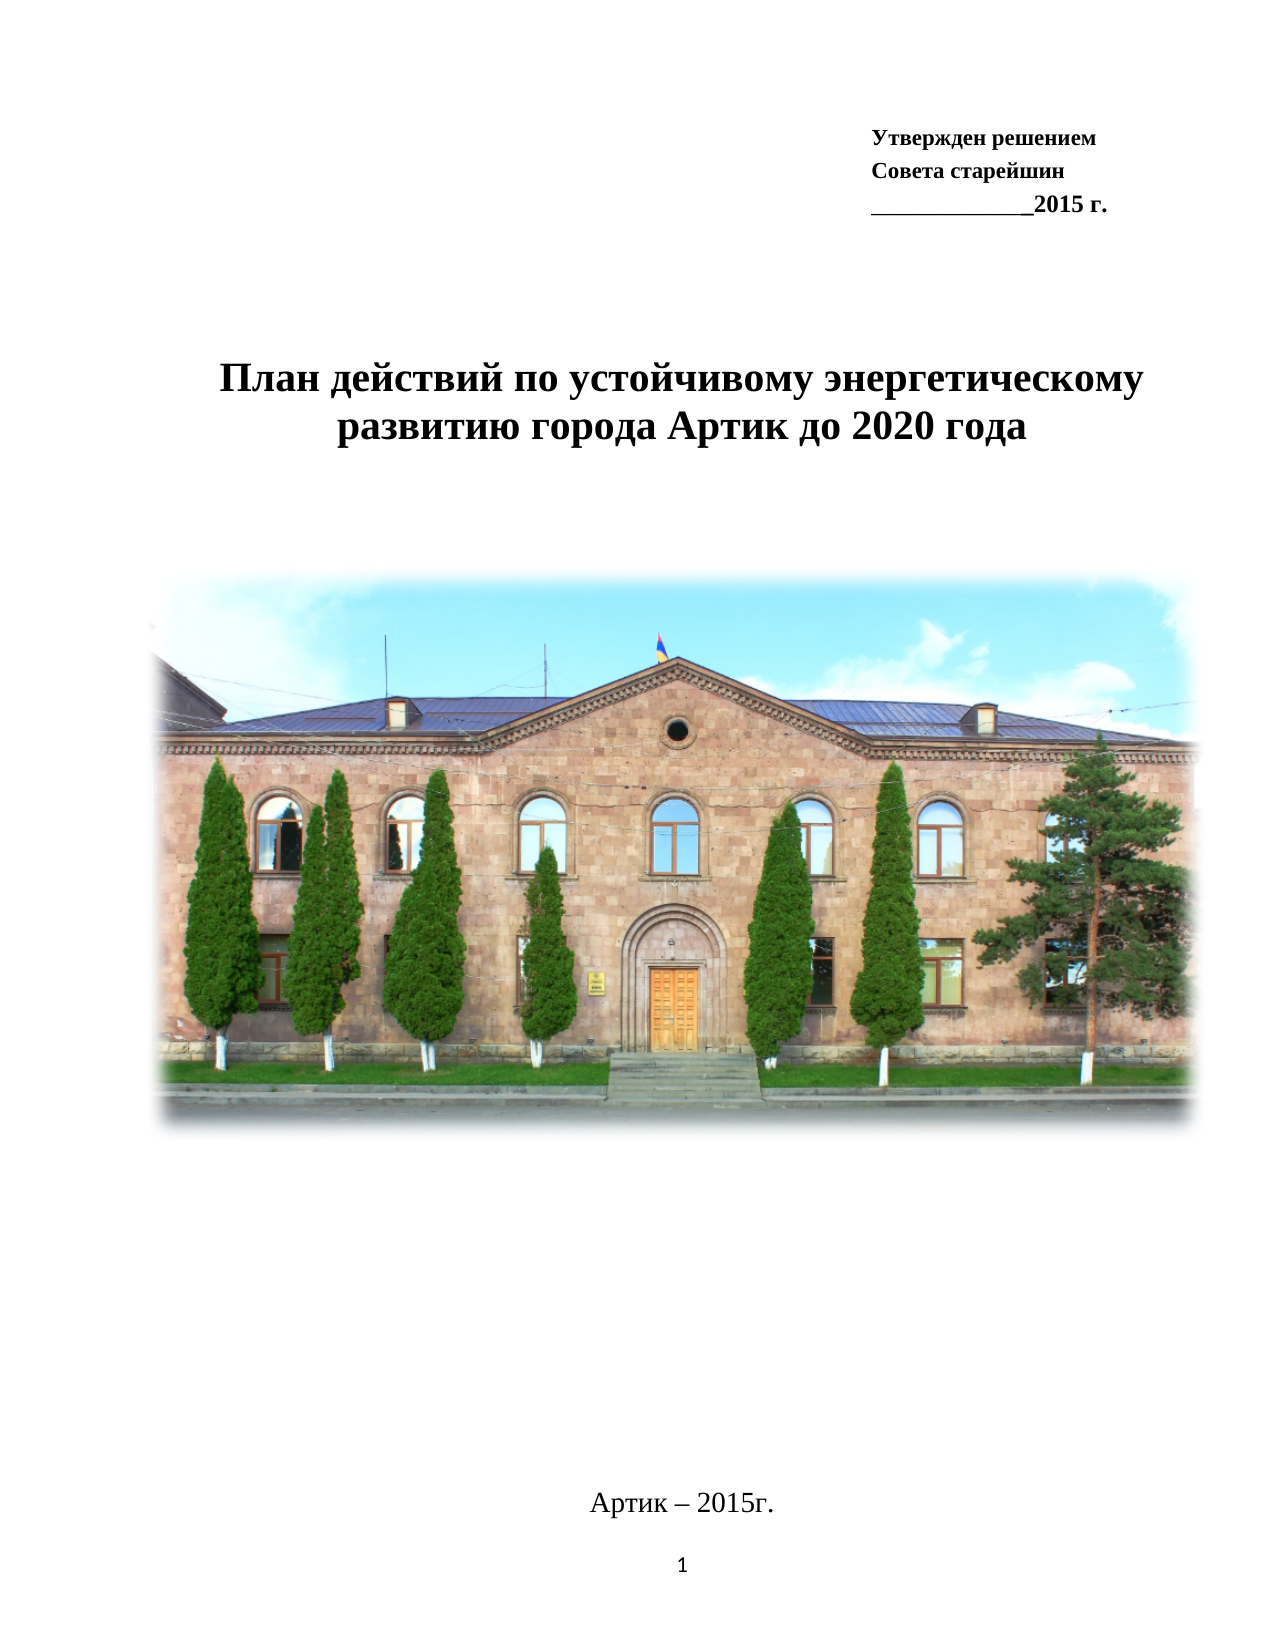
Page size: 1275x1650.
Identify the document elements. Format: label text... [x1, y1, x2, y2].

text развитию города Артик до 2020 года [177, 400, 1186, 448]
text Утвержден решением [796, 124, 1186, 151]
text _____________2015 г. [871, 189, 1186, 218]
picture [175, 593, 1177, 1113]
text План действий по устойчивому энергетическому [177, 352, 1186, 400]
text Артик – 2015г. [177, 1485, 1186, 1518]
text Совета старейшин [871, 157, 1186, 183]
